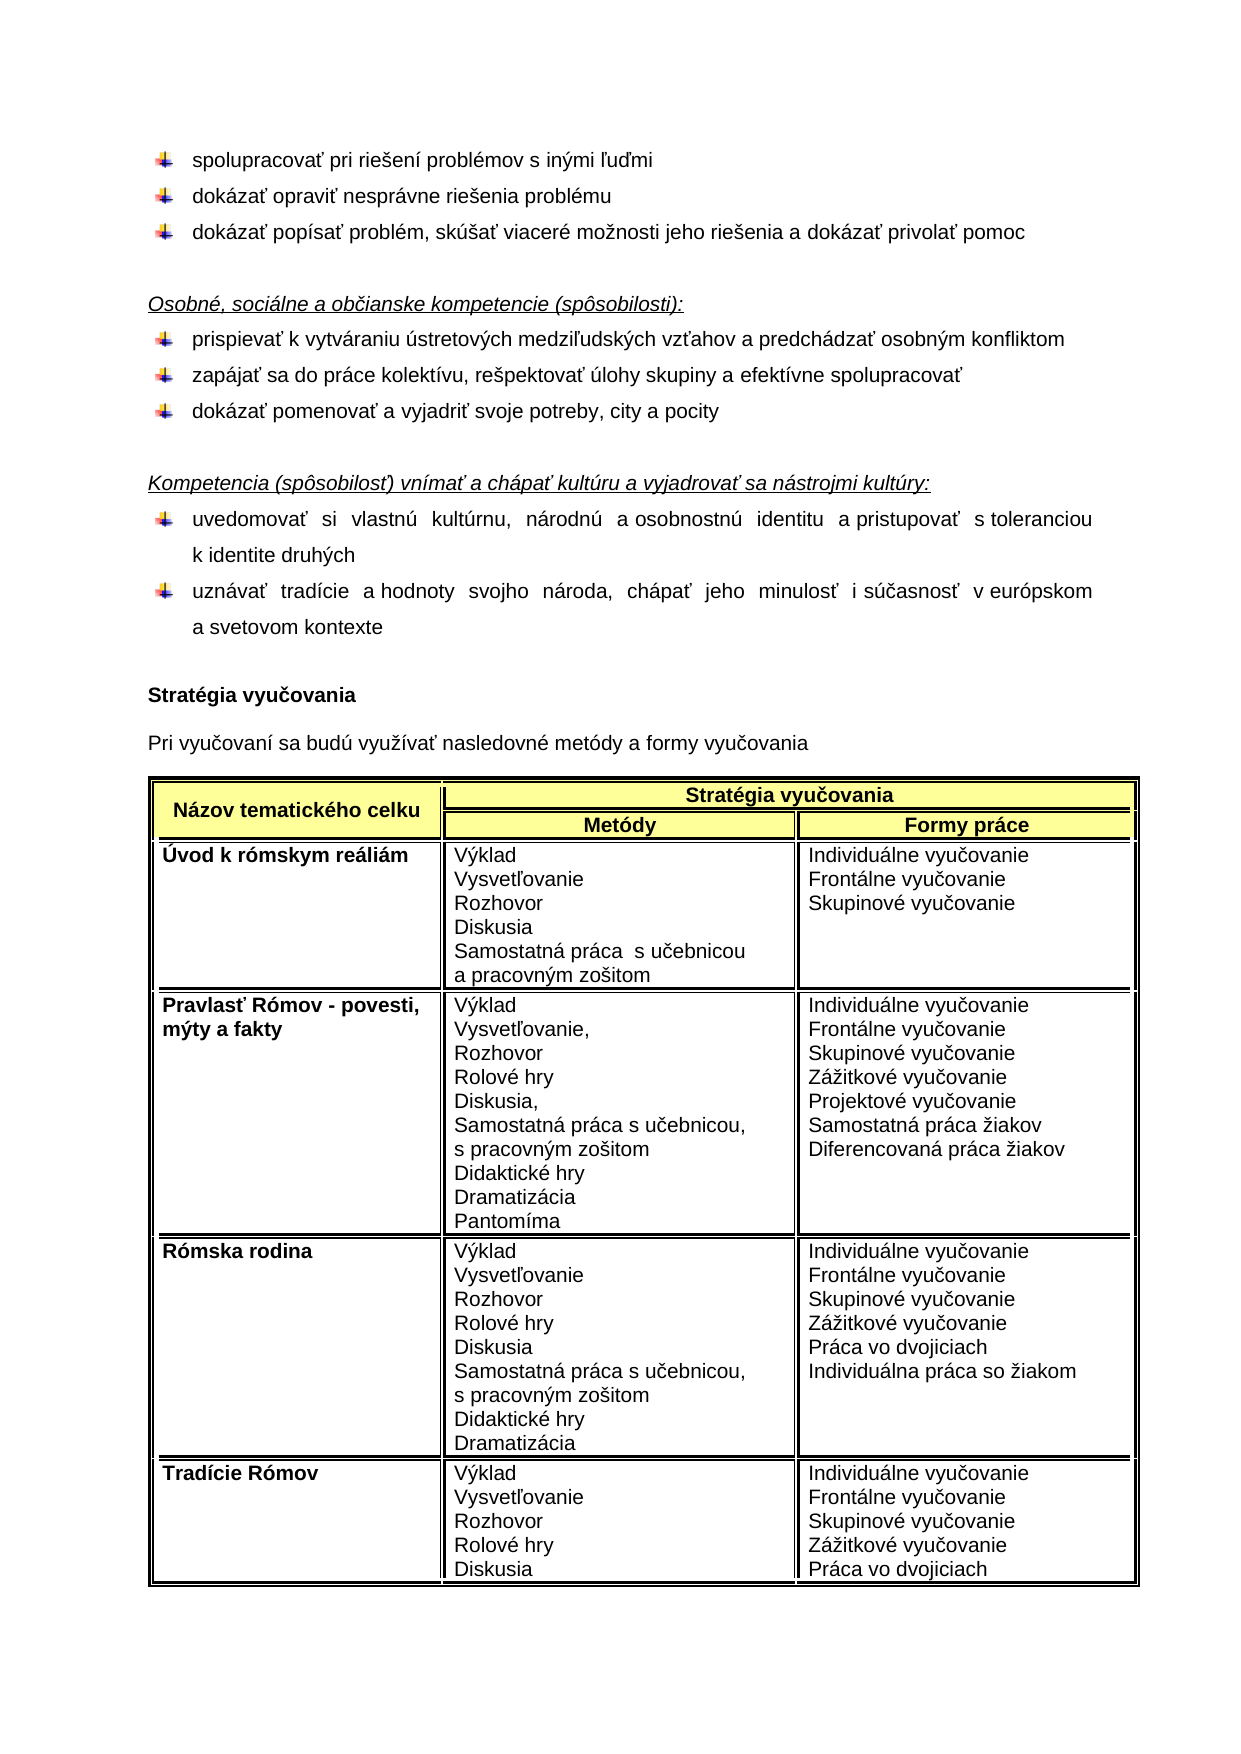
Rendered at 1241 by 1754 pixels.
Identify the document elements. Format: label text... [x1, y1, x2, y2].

list dokázať popísať problém, skúšať viaceré možnosti jeho riešenia a dokázať privolať pomoc [154, 219, 1093, 243]
table_cell Formy práce [797, 807, 1137, 837]
picture [155, 150, 173, 168]
table_cell Rómska rodina [151, 1233, 443, 1454]
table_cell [797, 1455, 1137, 1581]
list zapájať sa do práce kolektívu, rešpektovať úlohy skupiny a efektívne spolupracovať [155, 363, 1093, 387]
picture [155, 581, 173, 599]
table_cell Individuálne vyučovanie Frontálne vyučovanie Skupinové vyučovanie [797, 837, 1137, 987]
table_cell Úvod k rómskym reáliám [151, 837, 443, 987]
text Pri vyučovaní sa budú využívať nasledovné metódy a formy vyučovania [148, 731, 1093, 755]
picture [155, 402, 173, 419]
table_cell Výklad Vysvetľovanie Rozhovor Rolové hry Diskusia Samostatná práca s učebnicou, s pracovným zošitom Didaktické hry Dramatizácia [446, 1239, 794, 1454]
table_cell Tradície Rómov [151, 1455, 443, 1581]
table_cell Výklad Vysvetľovanie Rozhovor Diskusia Samostatná práca s učebnicou a pracovným zošitom [446, 843, 794, 987]
table_header Stratégia vyučovania [443, 783, 1134, 807]
table_cell Individuálne vyučovanie Frontálne vyučovanie Skupinové vyučovanie Zážitkové vyučovanie Práca vo dvojiciach Individuálna práca so žiakom [797, 1233, 1137, 1454]
picture [155, 510, 173, 527]
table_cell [443, 1455, 797, 1581]
list uznávať tradície a hodnoty svojho národa, chápať jeho minulosť i súčasnosť v európskom a svetovom kontexte [154, 579, 1093, 639]
table_cell Individuálne vyučovanie Frontálne vyučovanie Skupinové vyučovanie Zážitkové vyučovanie Projektové vyučovanie Samostatná práca žiakov Diferencovaná práca žiakov [797, 987, 1137, 1233]
text Kompetencia (spôsobilosť) vnímať a chápať kultúru a vyjadrovať sa nástrojmi kultúry: [148, 471, 1093, 495]
table_header Názov tematického celku [151, 780, 443, 837]
list uvedomovať si vlastnú kultúrnu, národnú a osobnostnú identitu a pristupovať s toleranciou k identite druhých [154, 507, 1093, 567]
table_cell Výklad Vysvetľovanie, Rozhovor Rolové hry Diskusia, Samostatná práca s učebnicou, s pracovným zošitom Didaktické hry Dramatizácia Pantomíma [446, 993, 794, 1233]
picture [155, 366, 173, 383]
list prispievať k vytváraniu ústretových medziľudských vzťahov a predchádzať osobným konfliktom [155, 327, 1093, 351]
list dokázať pomenovať a vyjadriť svoje potreby, city a pocity [155, 399, 1093, 423]
list spolupracovať pri riešení problémov s inými ľuďmi [154, 148, 1093, 172]
table_cell Pravlasť Rómov - povesti, mýty a fakty [151, 987, 443, 1233]
picture [155, 222, 173, 240]
table_cell Metódy [446, 813, 794, 837]
picture [155, 330, 173, 347]
text Osobné, sociálne a občianske kompetencie (spôsobilosti): [148, 291, 1093, 315]
picture [155, 186, 173, 204]
text Stratégia vyučovania [148, 683, 1093, 707]
list dokázať opraviť nesprávne riešenia problému [154, 183, 1093, 207]
